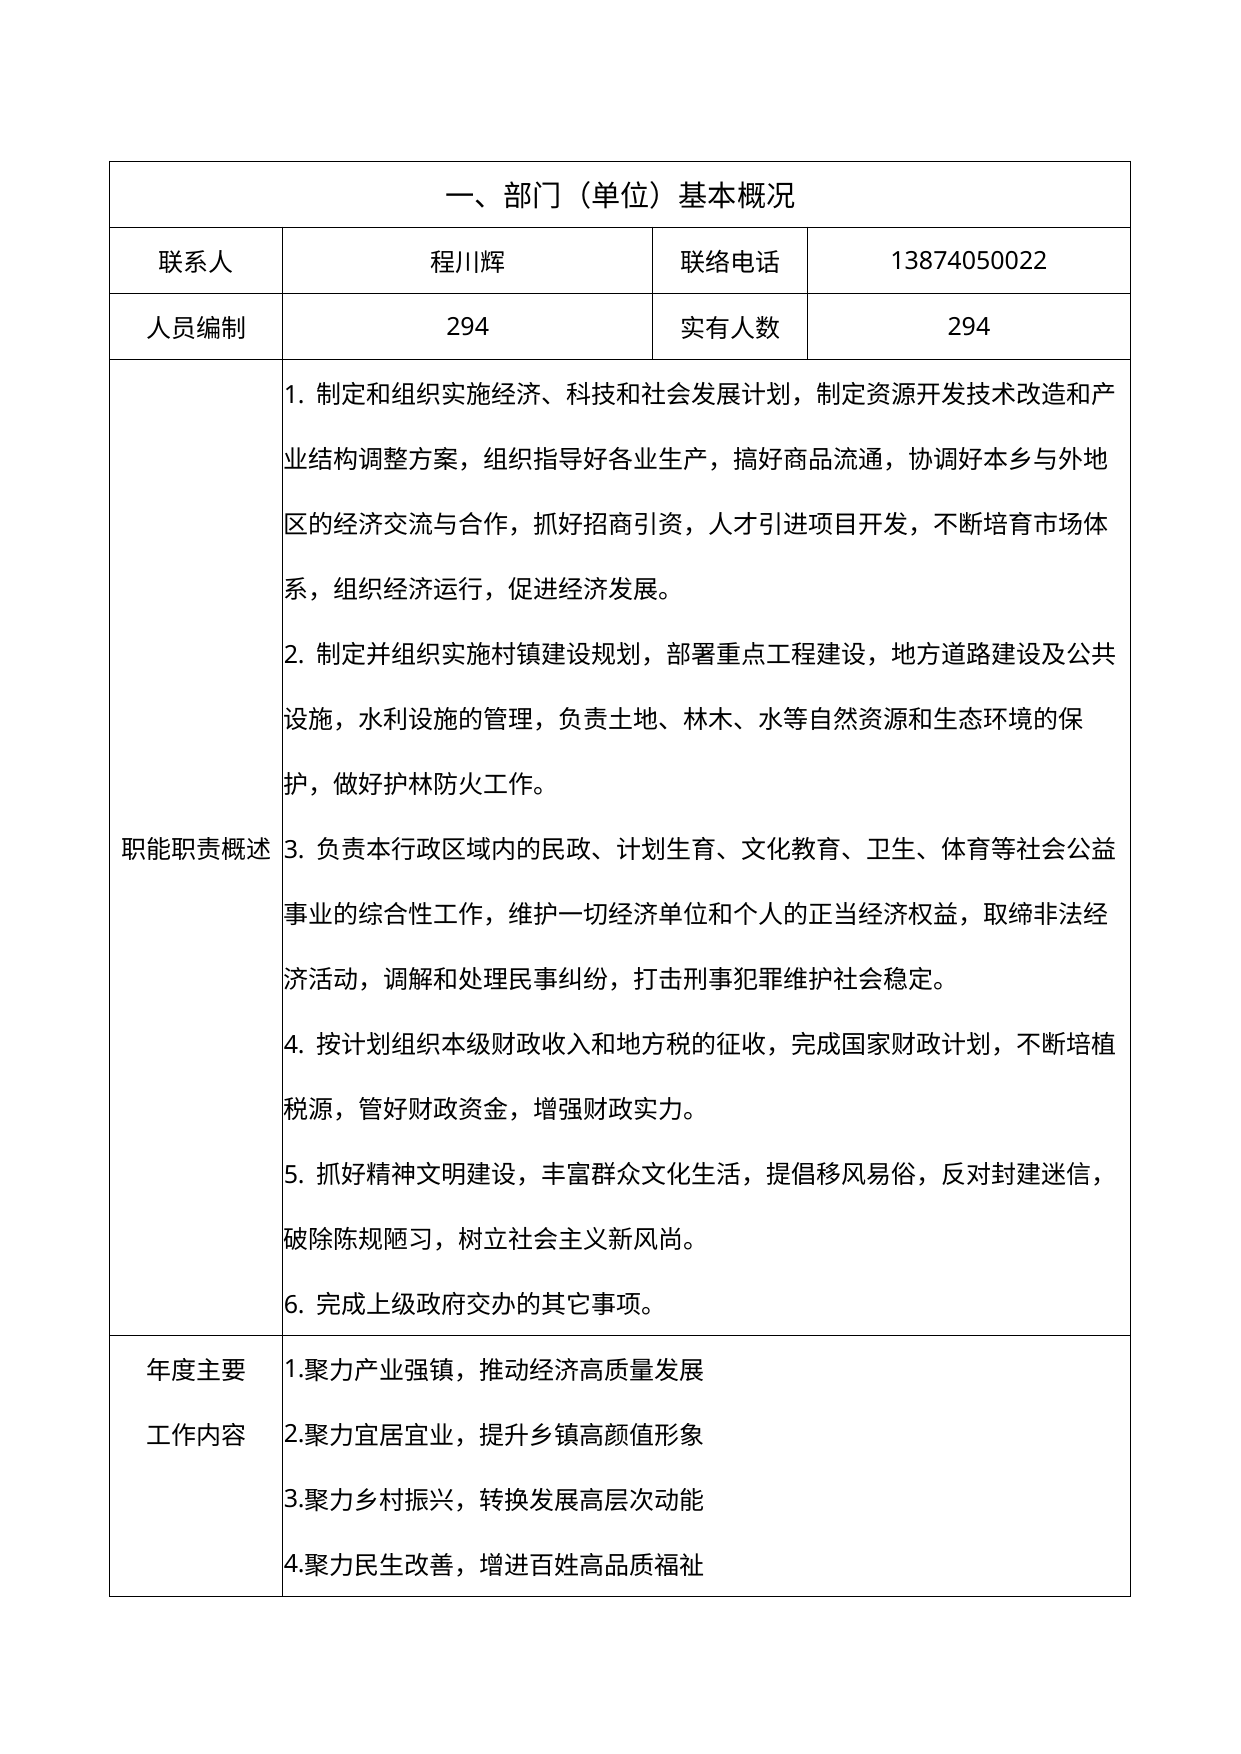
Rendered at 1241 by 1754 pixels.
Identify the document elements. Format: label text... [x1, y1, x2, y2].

table_cell 实有人数 [653, 294, 807, 359]
table_cell 职能职责概述 [110, 360, 282, 1335]
table_cell 294 [808, 294, 1130, 359]
table_cell 联络电话 [653, 228, 807, 293]
table_cell 13874050022 [808, 228, 1130, 293]
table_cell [283, 1336, 1130, 1596]
table_header 一、部门（单位）基本概况 [110, 162, 1130, 227]
table_cell 程川辉 [283, 228, 652, 293]
table_cell 制定和组织实施经济、科技和社会发展计划，制定资源开发技术改造和产业结构调整方案，组织指导好各业生产，搞好商品流通，协调好本乡与外地区的经济交流与合作，抓好招商引资，人才引进项目开发，不断培育市场体系，组织经济运行，促进经济发展。 制定并组织实施村镇建设规划，部署重点工程建设，地方道路建设及公共设施，水利设施的管理，负责土地、林木、水等自然资源和生态环境的保护，做好护林防火工作。 负责本行政区域内的民政、计划生育、文化教育、卫生、体育等社会公益事业的综合性工作，维护一切经济单位和个人的正当经济权益，取缔非法经济活动，调解和处理民事纠纷，打击刑事犯罪维护社会稳定。 按计划组织本级财政收入和地方税的征收，完成国家财政计划，不断培植税源，管好财政资金，增强财政实力。 抓好精神文明建设，丰富群众文化生活，提倡移风易俗，反对封建迷信，破除陈规陋习，树立社会主义新风尚。 完成上级政府交办的其它事项。 [283, 360, 1130, 1335]
table_cell 人员编制 [110, 294, 282, 359]
table_cell 294 [283, 294, 652, 359]
table_cell 年度主要 工作内容 [110, 1336, 282, 1596]
table_cell 联系人 [110, 228, 282, 293]
